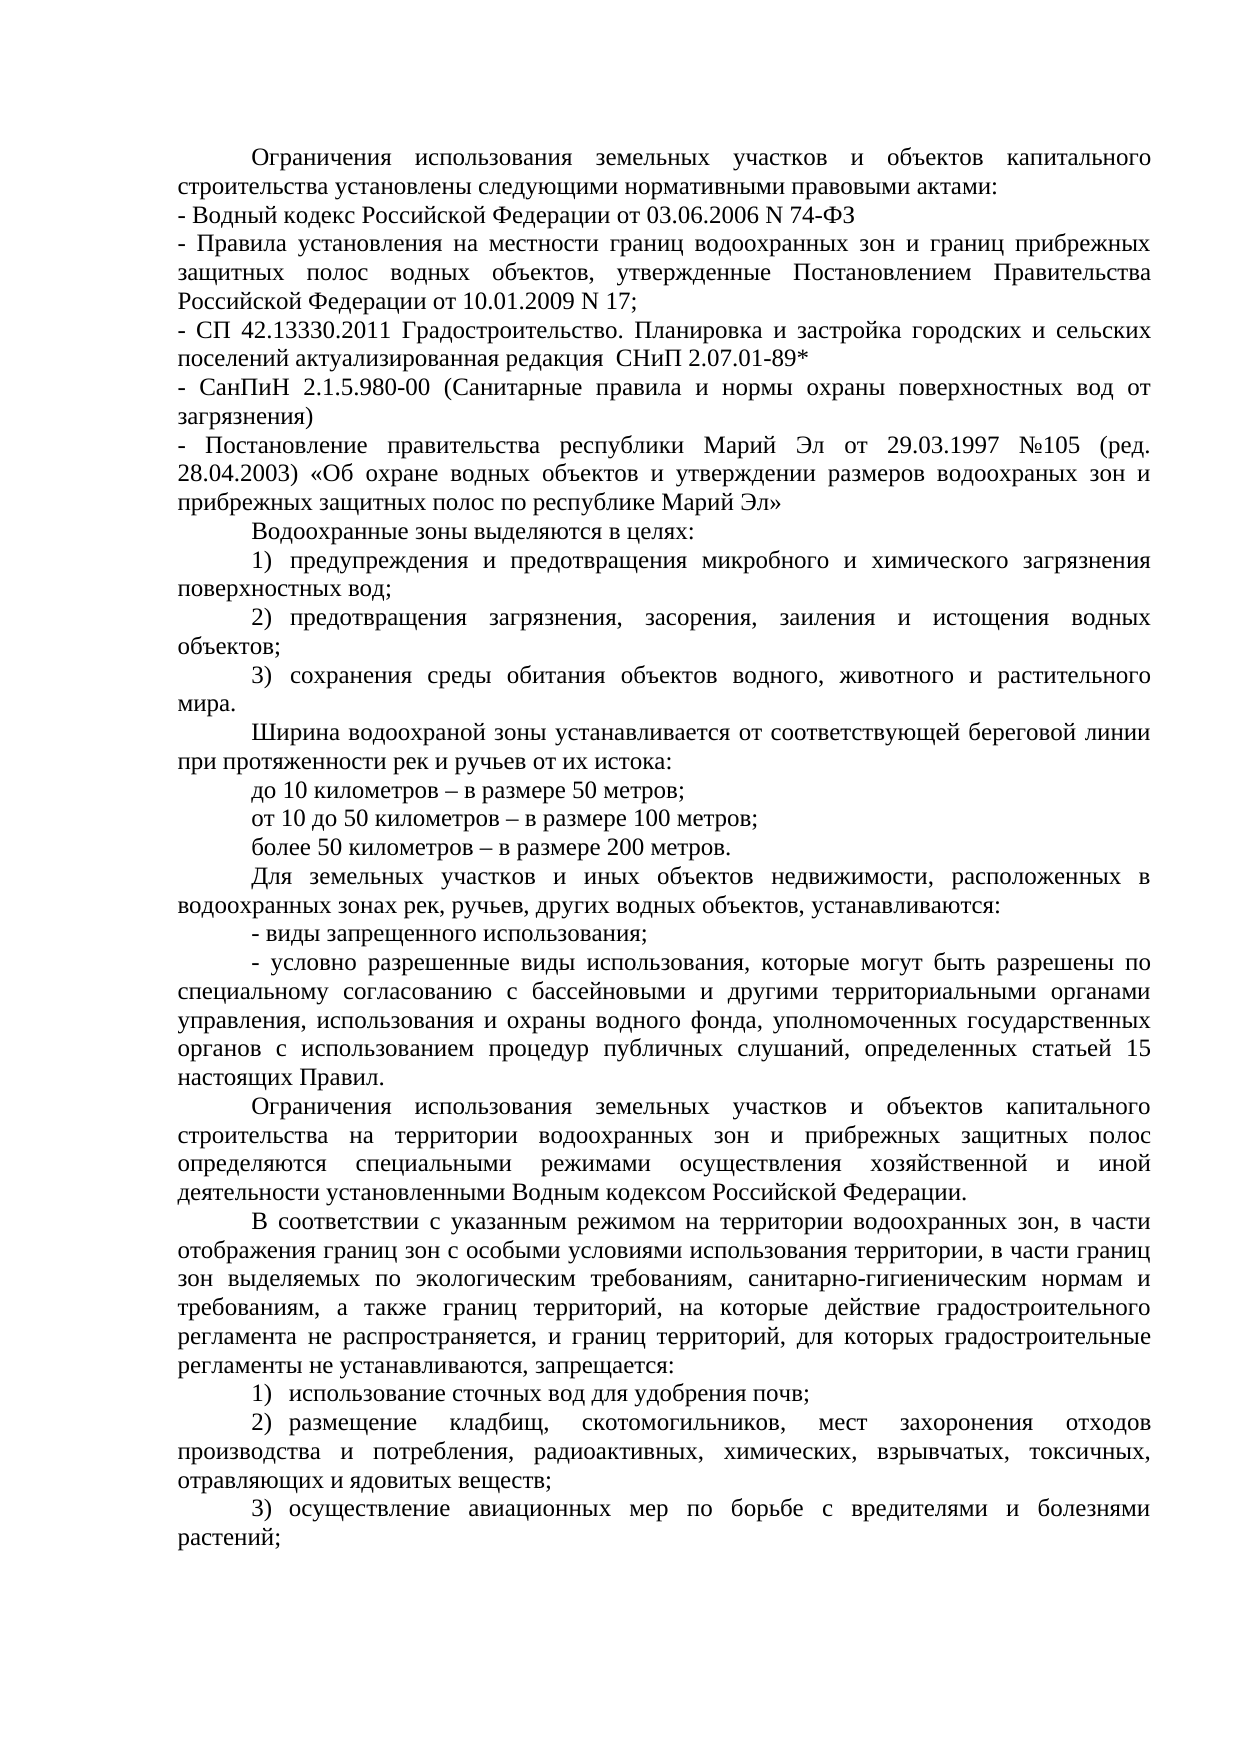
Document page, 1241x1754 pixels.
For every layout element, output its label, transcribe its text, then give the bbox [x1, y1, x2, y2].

list использование сточных вод для удобрения почв; [177, 1378, 1152, 1407]
text более 50 километров – в размере 200 метров. [177, 832, 1152, 861]
text - виды запрещенного использования; [177, 918, 1152, 947]
list сохранения среды обитания объектов водного, животного и растительного мира. [177, 660, 1152, 717]
text - СП 42.13330.2011 Градостроительство. Планировка и застройка городских и сельских поселений актуализированная редакция СНиП 2.07.01-89* [177, 315, 1152, 372]
text Водоохранные зоны выделяются в целях: [177, 516, 1152, 545]
text В соответствии с указанным режимом на территории водоохранных зон, в части отображения границ зон с особыми условиями использования территории, в части границ зон выделяемых по экологическим требованиям, санитарно-гигиеническим нормам и требованиям, а также границ территорий, на которые действие градостроительного регламента не распространяется, и границ территорий, для которых градостроительные регламенты не устанавливаются, запрещается: [177, 1206, 1152, 1378]
list предупреждения и предотвращения микробного и химического загрязнения поверхностных вод; [177, 545, 1152, 602]
text - условно разрешенные виды использования, которые могут быть разрешены по специальному согласованию с бассейновыми и другими территориальными органами управления, использования и охраны водного фонда, уполномоченных государственных органов с использованием процедур публичных слушаний, определенных статьей 15 настоящих Правил. [177, 947, 1152, 1091]
list предотвращения загрязнения, засорения, заиления и истощения водных объектов; [177, 602, 1152, 660]
text от 10 до 50 километров – в размере 100 метров; [177, 803, 1152, 832]
text - Правила установления на местности границ водоохранных зон и границ прибрежных защитных полос водных объектов, утвержденные Постановлением Правительства Российской Федерации от 10.01.2009 N 17; [177, 228, 1152, 315]
text - СанПиН 2.1.5.980-00 (Санитарные правила и нормы охраны поверхностных вод от загрязнения) [177, 372, 1152, 430]
text - Постановление правительства республики Марий Эл от 29.03.1997 №105 (ред. 28.04.2003) «Об охране водных объектов и утверждении размеров водоохраных зон и прибрежных защитных полос по республике Марий Эл» [177, 430, 1152, 516]
text Ограничения использования земельных участков и объектов капитального строительства на территории водоохранных зон и прибрежных защитных полос определяются специальными режимами осуществления хозяйственной и иной деятельности установленными Водным кодексом Российской Федерации. [177, 1091, 1152, 1206]
text Ограничения использования земельных участков и объектов капитального строительства установлены следующими нормативными правовыми актами: [177, 142, 1152, 200]
text - Водный кодекс Российской Федерации от 03.06.2006 N 74-ФЗ [177, 200, 1152, 228]
list размещение кладбищ, скотомогильников, мест захоронения отходов производства и потребления, радиоактивных, химических, взрывчатых, токсичных, отравляющих и ядовитых веществ; [177, 1407, 1152, 1493]
text Ширина водоохраной зоны устанавливается от соответствующей береговой линии при протяженности рек и ручьев от их истока: [177, 717, 1152, 775]
list осуществление авиационных мер по борьбе с вредителями и болезнями растений; [177, 1493, 1152, 1551]
text до 10 километров – в размере 50 метров; [177, 775, 1152, 803]
text Для земельных участков и иных объектов недвижимости, расположенных в водоохранных зонах рек, ручьев, других водных объектов, устанавливаются: [177, 861, 1152, 918]
